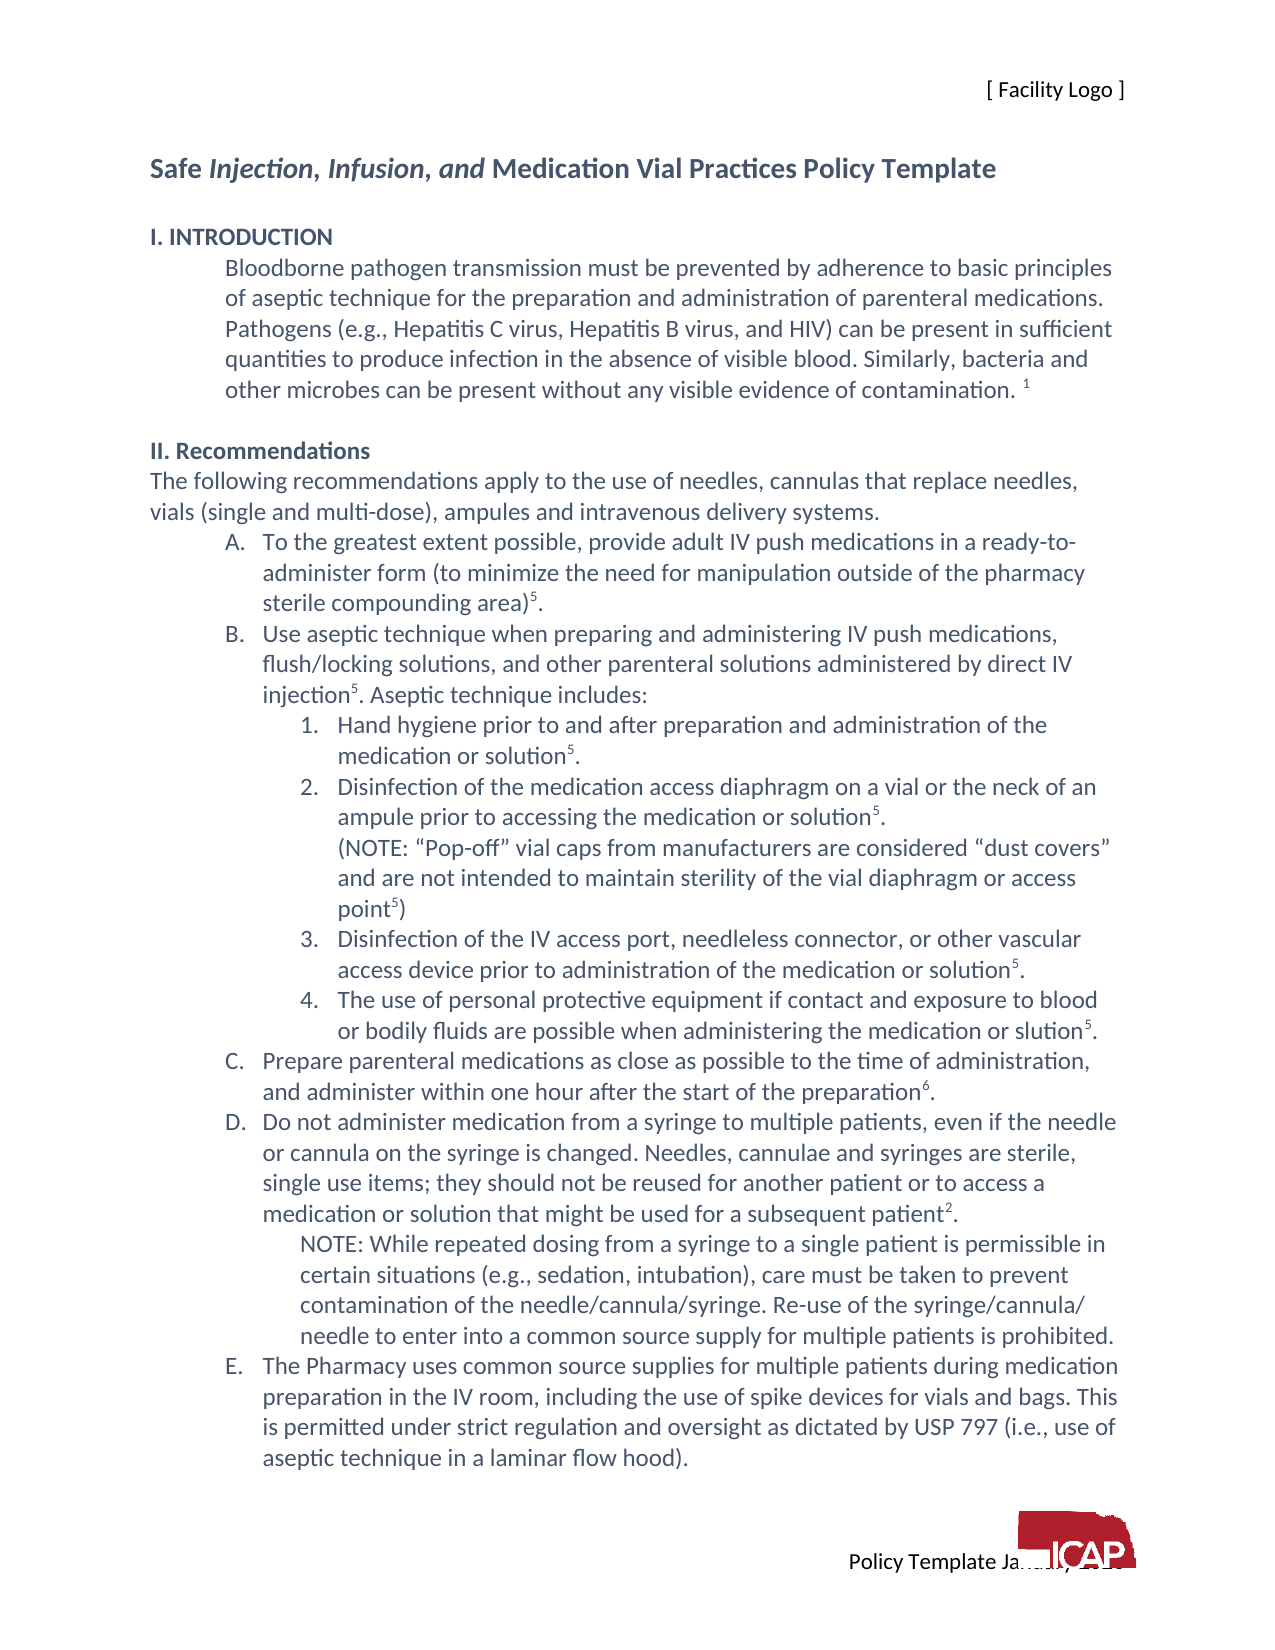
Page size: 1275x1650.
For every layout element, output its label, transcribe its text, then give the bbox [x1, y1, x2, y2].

list To the greatest extent possible, provide adult IV push medications in a ready-to-administer form (to minimize the need for manipulation outside of the pharmacy sterile compounding area)5. [225, 526, 1125, 618]
list Do not administer medication from a syringe to multiple patients, even if the needle or cannula on the syringe is changed. Needles, cannulae and syringes are sterile, single use items; they should not be reused for another patient or to access a medication or solution that might be used for a subsequent patient2. [225, 1106, 1125, 1228]
text (NOTE: “Pop-off” vial caps from manufacturers are considered “dust covers” [300, 832, 1125, 862]
list The Pharmacy uses common source supplies for multiple patients during medication preparation in the IV room, including the use of spike devices for vials and bags. This is permitted under strict regulation and oversight as dictated by USP 797 (i.e., use of aseptic technique in a laminar flow hood). [225, 1351, 1125, 1473]
text The following recommendations apply to the use of needles, cannulas that replace needles, vials (single and multi-dose), ampules and intravenous delivery systems. [150, 465, 1125, 526]
picture [1017, 1511, 1141, 1570]
list Use aseptic technique when preparing and administering IV push medications, flush/locking solutions, and other parenteral solutions administered by direct IV injection5. Aseptic technique includes: [225, 618, 1125, 709]
text I. INTRODUCTION [150, 221, 1125, 252]
list The use of personal protective equipment if contact and exposure to blood or bodily fluids are possible when administering the medication or slution5. [300, 984, 1125, 1045]
text and are not intended to maintain sterility of the vial diaphragm or access [300, 862, 1125, 893]
list Disinfection of the IV access port, needleless connector, or other vascular access device prior to administration of the medication or solution5. [300, 923, 1125, 984]
text Safe Injection, Infusion, and Medication Vial Practices Policy Template [150, 150, 1125, 186]
list Disinfection of the medication access diaphragm on a vial or the neck of an ampule prior to accessing the medication or solution5. [300, 771, 1125, 832]
list Hand hygiene prior to and after preparation and administration of the medication or solution5. [300, 709, 1125, 771]
text Bloodborne pathogen transmission must be prevented by adherence to basic principles of aseptic technique for the preparation and administration of parenteral medications. Pathogens (e.g., Hepatitis C virus, Hepatitis B virus, and HIV) can be present in sufficient quantities to produce infection in the absence of visible blood. Similarly, bacteria and other microbes can be present without any visible evidence of contamination. 1 [225, 252, 1125, 404]
text point5) [300, 893, 1125, 923]
text II. Recommendations [150, 435, 1125, 465]
list Prepare parenteral medications as close as possible to the time of administration, and administer within one hour after the start of the preparation6. [225, 1045, 1125, 1106]
text NOTE: While repeated dosing from a syringe to a single patient is permissible in certain situations (e.g., sedation, intubation), care must be taken to prevent contamination of the needle/cannula/syringe. Re-use of the syringe/cannula/ needle to enter into a common source supply for multiple patients is prohibited. [300, 1228, 1125, 1351]
